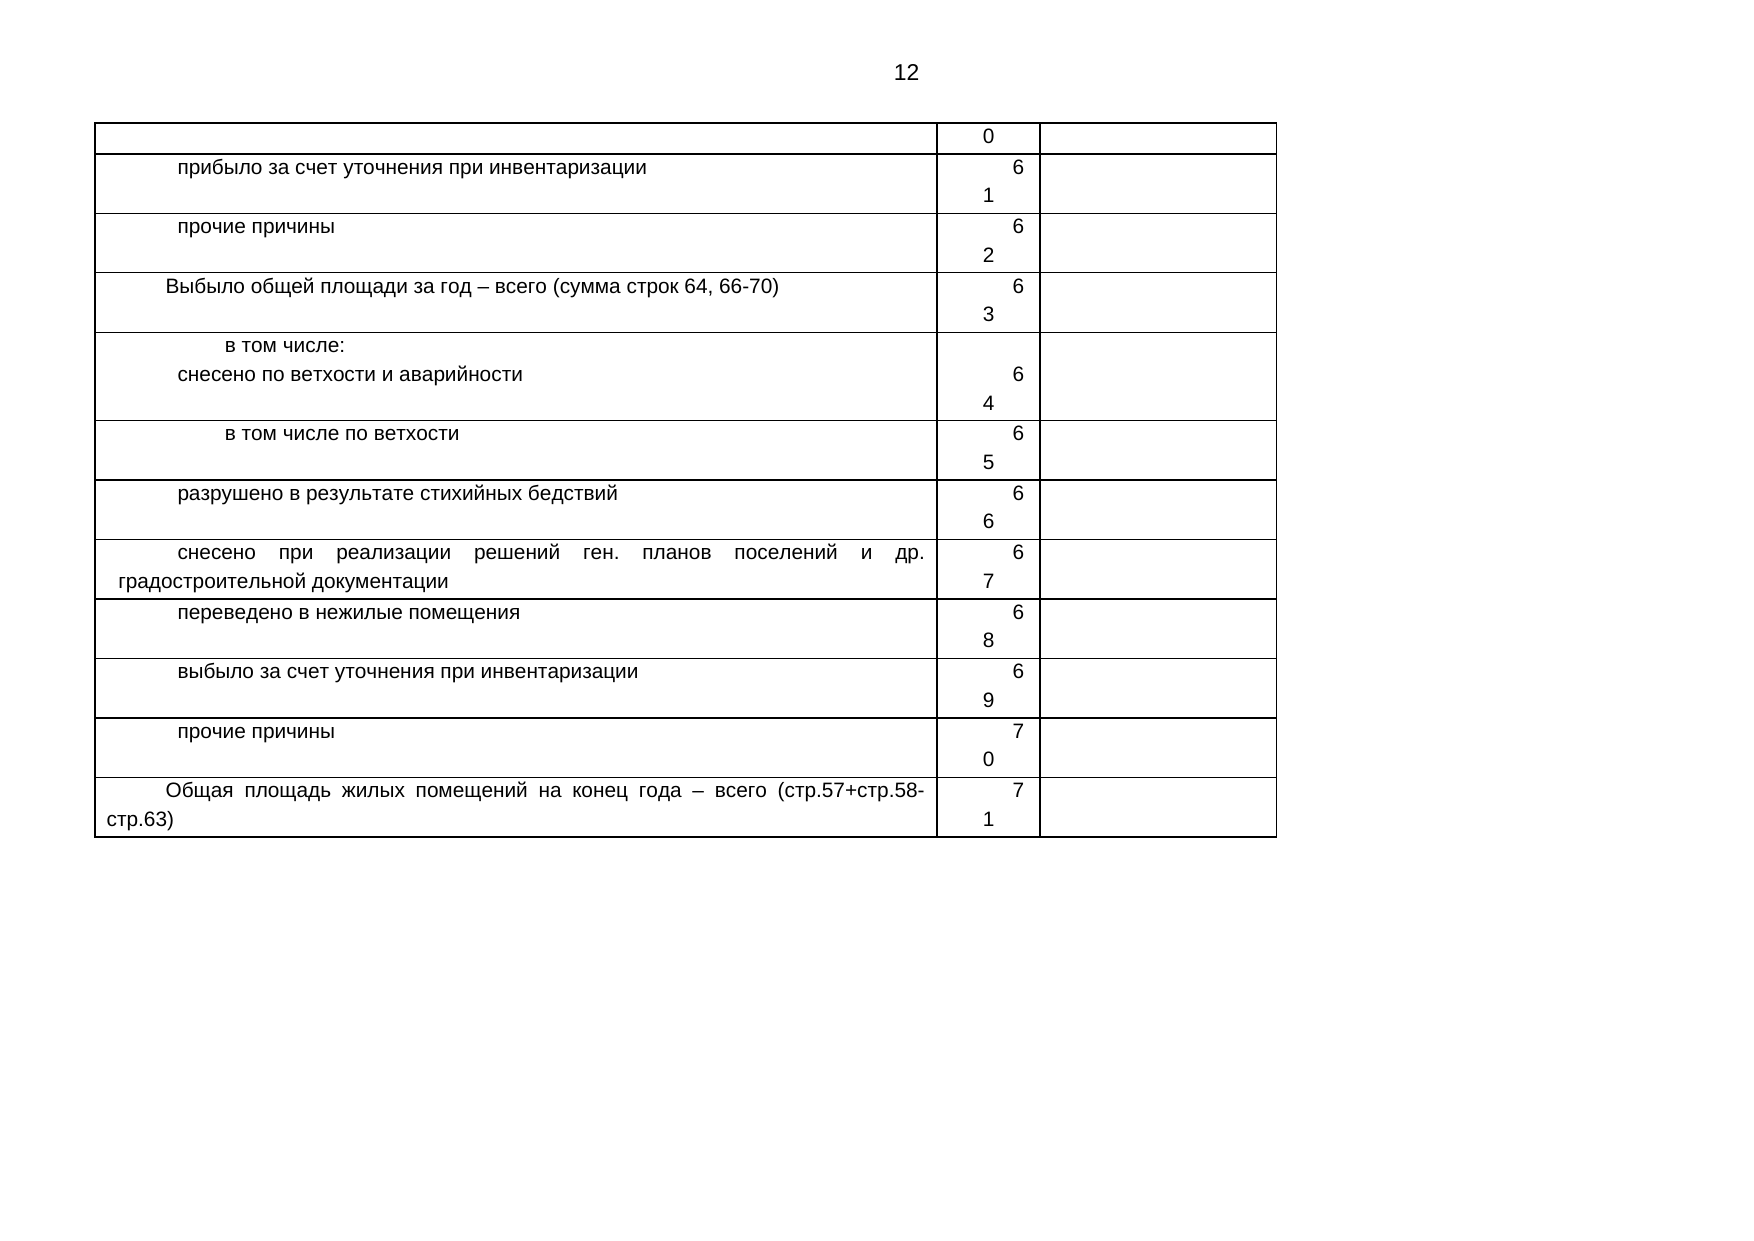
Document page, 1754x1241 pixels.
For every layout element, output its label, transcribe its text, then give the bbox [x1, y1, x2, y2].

table_cell прибыло за счет уточнения при инвентаризации [96, 155, 936, 212]
table_cell 64 [938, 333, 1039, 419]
table_cell [1041, 481, 1276, 538]
table_cell 68 [938, 600, 1039, 657]
table_cell 66 [938, 481, 1039, 538]
table_cell прочие причины [96, 214, 936, 272]
table_cell [1041, 214, 1276, 272]
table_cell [96, 124, 936, 153]
table_cell [1041, 333, 1276, 419]
table_cell [1041, 778, 1276, 836]
table_cell 63 [938, 273, 1039, 331]
table_cell 69 [938, 659, 1039, 717]
table_cell [1041, 155, 1276, 212]
table_cell 71 [938, 778, 1039, 836]
table_cell 65 [938, 421, 1039, 479]
table_cell [1041, 273, 1276, 331]
table_cell [1041, 659, 1276, 717]
table_cell 70 [938, 719, 1039, 776]
table_cell в том числе: снесено по ветхости и аварийности [96, 333, 936, 419]
table_cell 61 [938, 155, 1039, 212]
table_cell переведено в нежилые помещения [96, 600, 936, 657]
table_cell прочие причины [96, 719, 936, 776]
table_cell 60 [938, 124, 1039, 153]
table_cell 62 [938, 214, 1039, 272]
table_cell Общая площадь жилых помещений на конец года – всего (стр.57+стр.58-стр.63) [96, 778, 936, 836]
table_cell [1041, 540, 1276, 598]
table_cell в том числе по ветхости [96, 421, 936, 479]
table_cell [1041, 600, 1276, 657]
table_cell Выбыло общей площади за год – всего (сумма строк 64, 66-70) [96, 273, 936, 331]
table_cell снесено при реализации решений ген. планов поселений и др. градостроительной документации [96, 540, 936, 598]
table_cell [1041, 124, 1276, 153]
table_cell 67 [938, 540, 1039, 598]
table_cell [1041, 421, 1276, 479]
table_cell выбыло за счет уточнения при инвентаризации [96, 659, 936, 717]
table_cell [1041, 719, 1276, 776]
table_cell разрушено в результате стихийных бедствий [96, 481, 936, 538]
